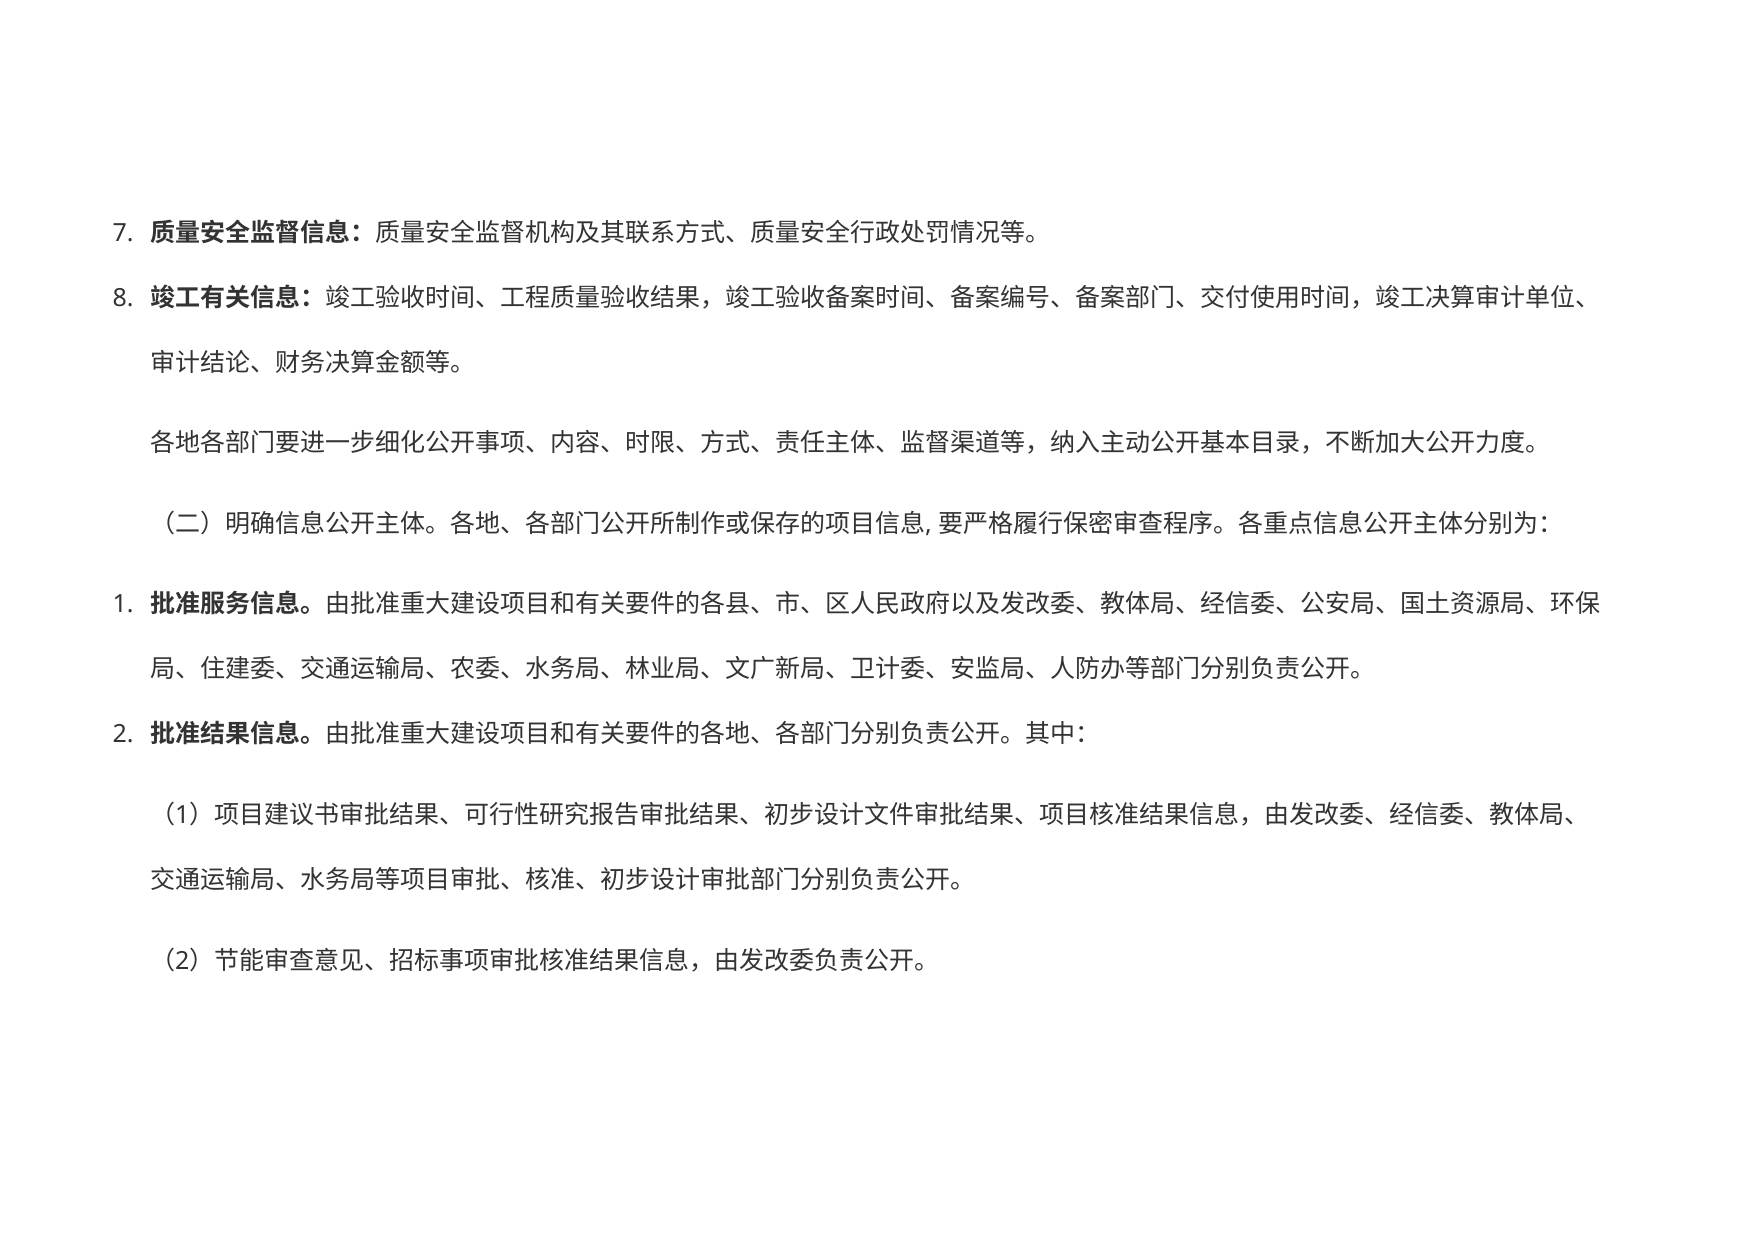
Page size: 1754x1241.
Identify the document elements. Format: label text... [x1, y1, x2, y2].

text （2）节能审查意见、招标事项审批核准结果信息，由发改委负责公开。 [150, 926, 1604, 991]
text （二）明确信息公开主体。各地、各部门公开所制作或保存的项目信息, 要严格履行保密审查程序。各重点信息公开主体分别为： [150, 489, 1604, 554]
text 各地各部门要进一步细化公开事项、内容、时限、方式、责任主体、监督渠道等，纳入主动公开基本目录，不断加大公开力度。 [150, 408, 1604, 473]
list 竣工有关信息：竣工验收时间、工程质量验收结果，竣工验收备案时间、备案编号、备案部门、交付使用时间，竣工决算审计单位、审计结论、财务决算金额等。 [112, 263, 1604, 393]
list 批准结果信息。由批准重大建设项目和有关要件的各地、各部门分别负责公开。其中： [112, 699, 1604, 764]
list 批准服务信息。由批准重大建设项目和有关要件的各县、市、区人民政府以及发改委、教体局、经信委、公安局、国土资源局、环保局、住建委、交通运输局、农委、水务局、林业局、文广新局、卫计委、安监局、人防办等部门分别负责公开。 [112, 569, 1604, 699]
text （1）项目建议书审批结果、可行性研究报告审批结果、初步设计文件审批结果、项目核准结果信息，由发改委、经信委、教体局、交通运输局、水务局等项目审批、核准、初步设计审批部门分别负责公开。 [150, 780, 1604, 910]
list 质量安全监督信息：质量安全监督机构及其联系方式、质量安全行政处罚情况等。 [112, 198, 1604, 263]
